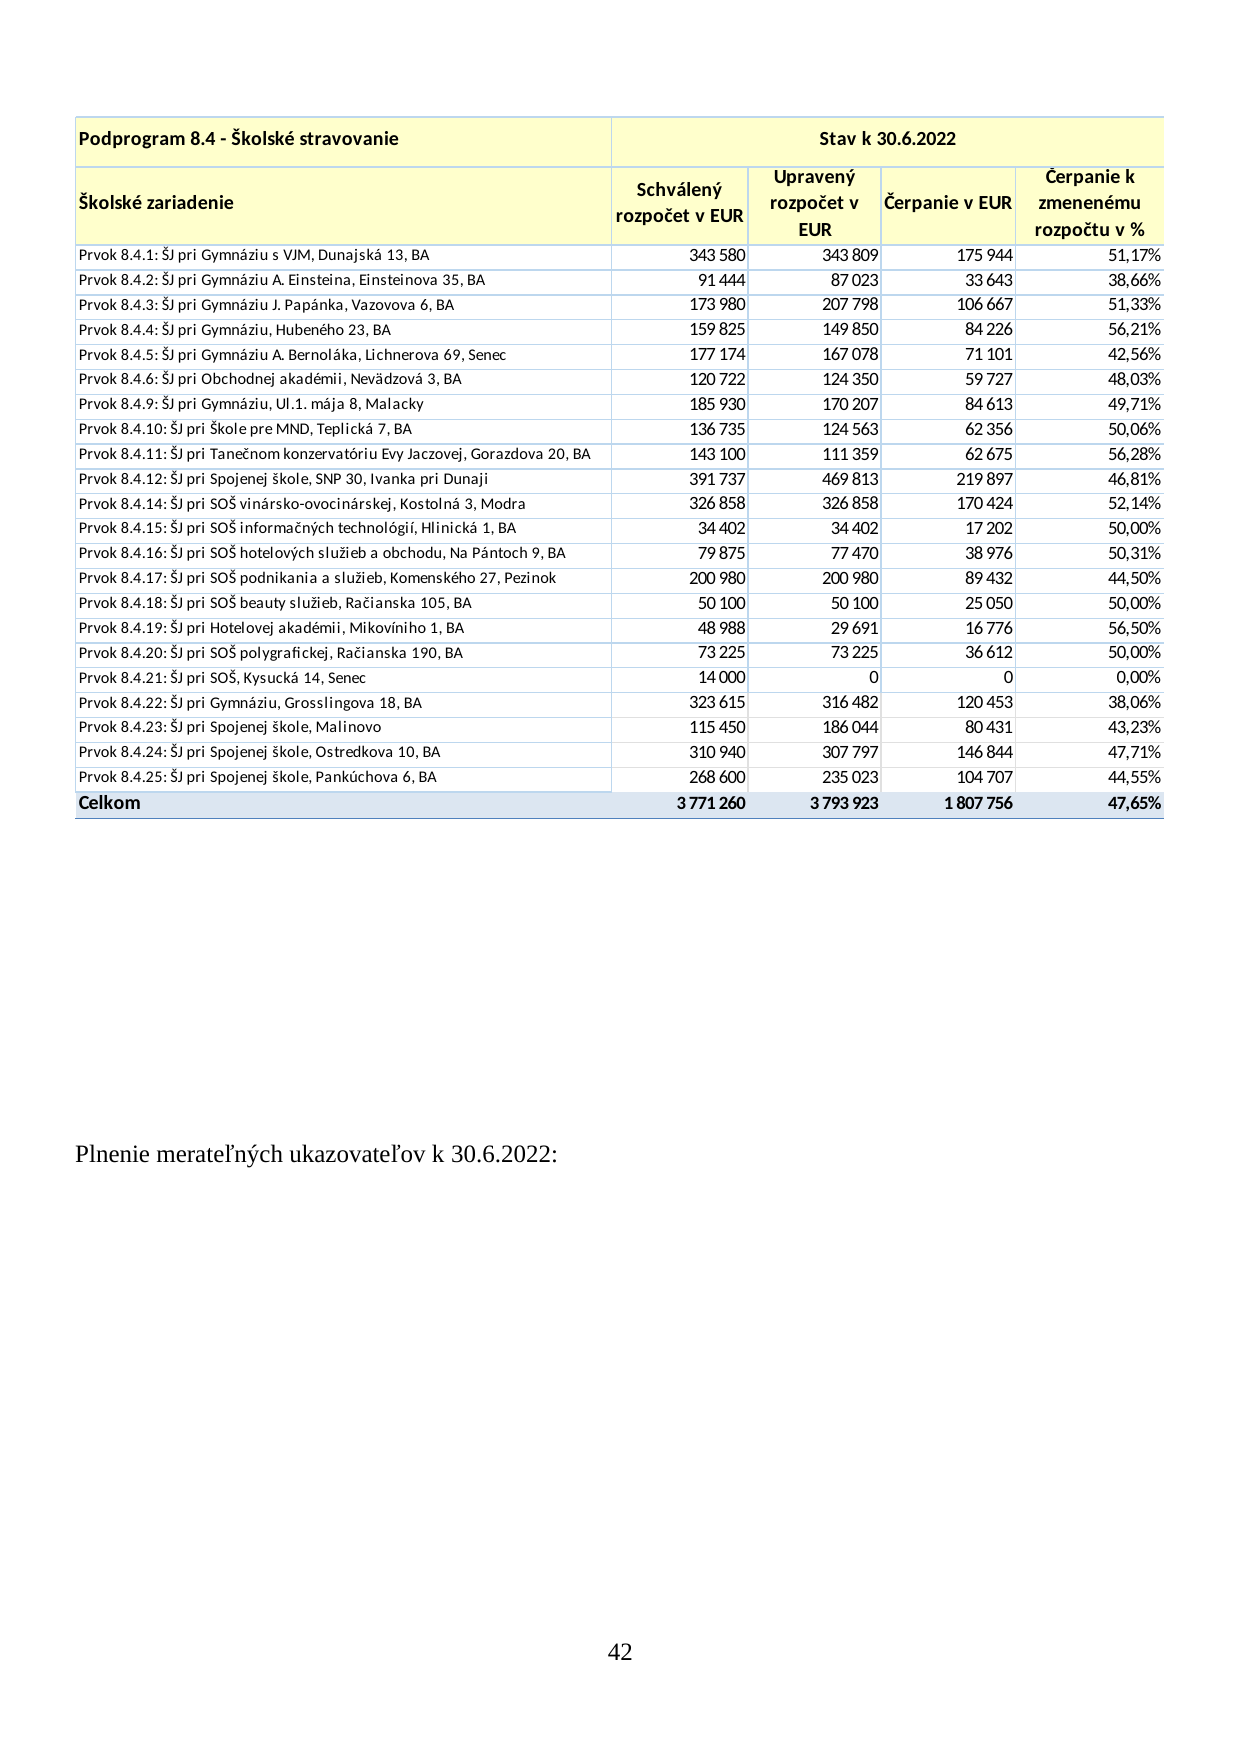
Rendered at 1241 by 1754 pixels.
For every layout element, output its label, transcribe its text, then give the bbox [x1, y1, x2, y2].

text Plnenie merateľných ukazovateľov k 30.6.2022: [75, 1139, 1165, 1168]
